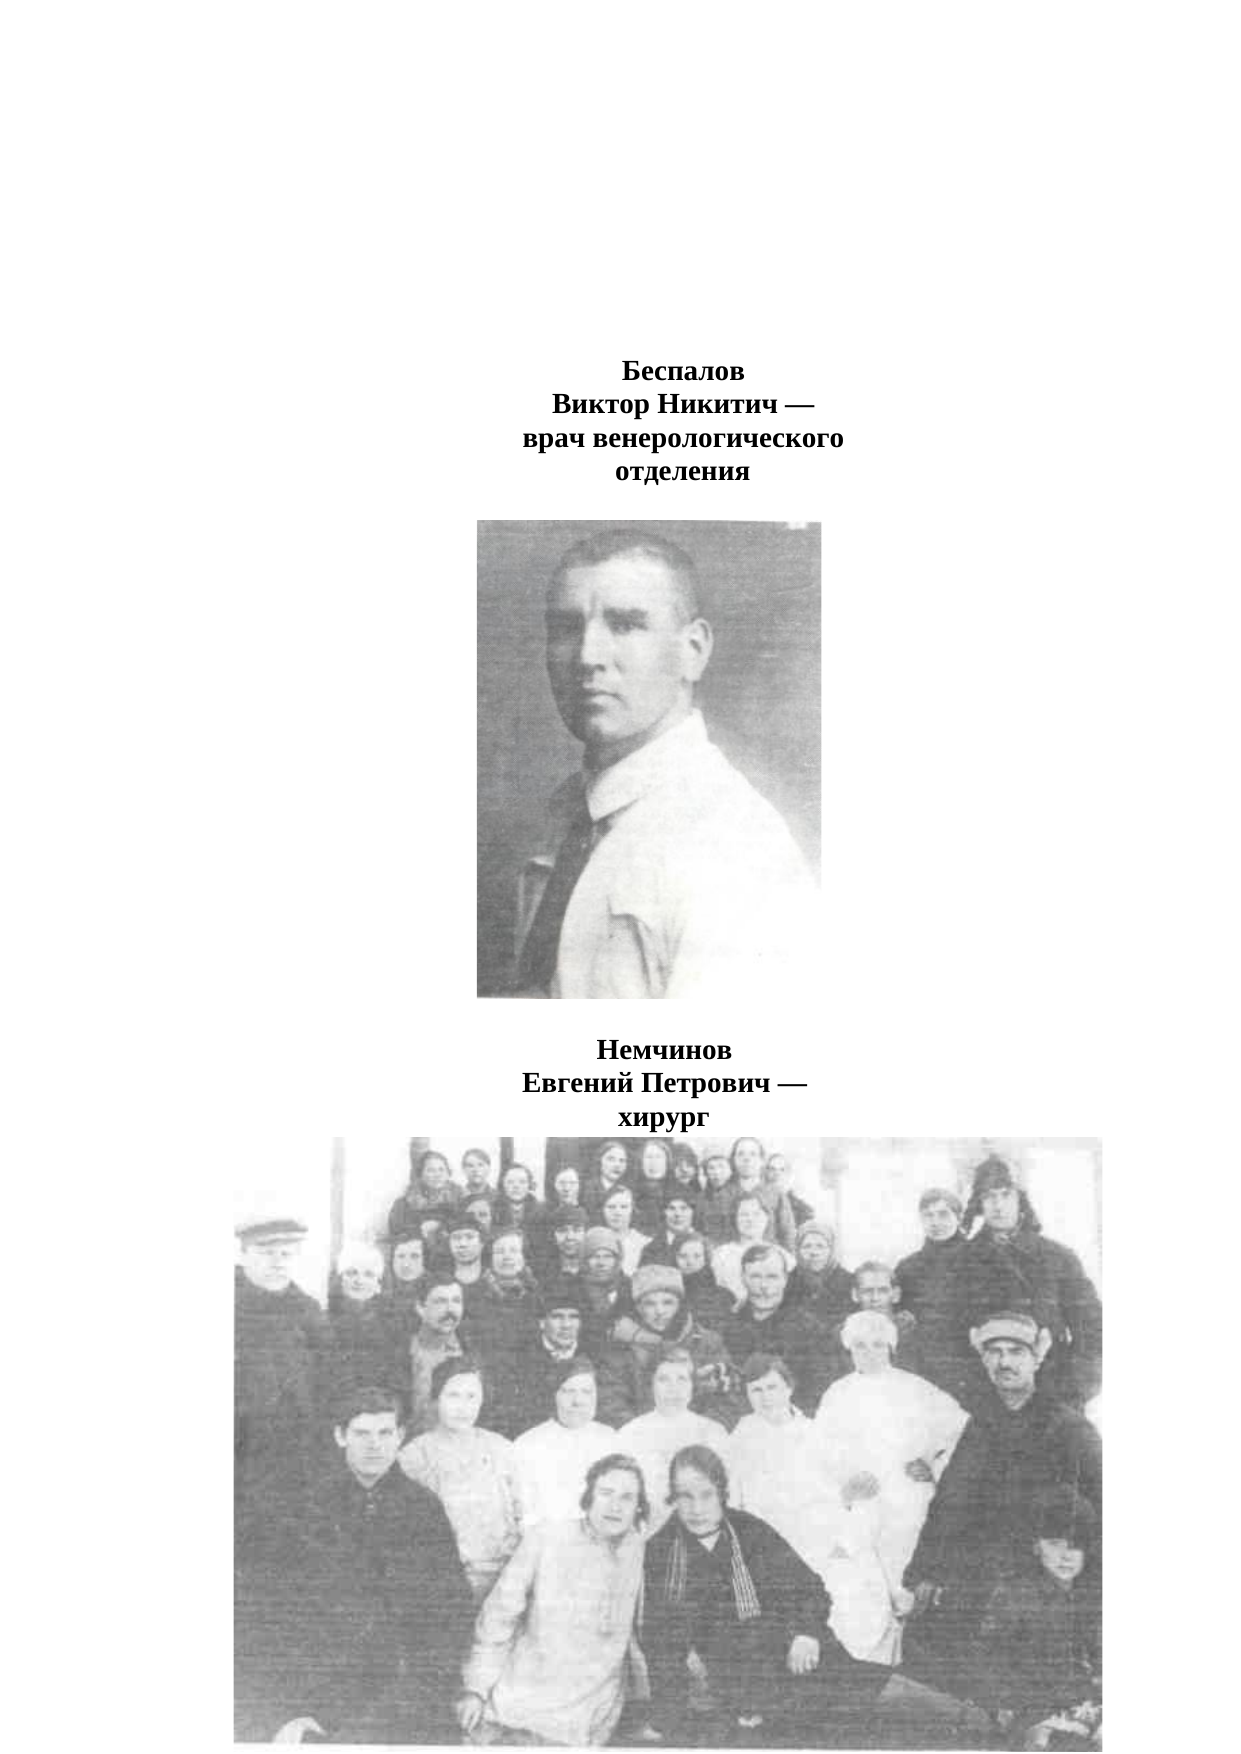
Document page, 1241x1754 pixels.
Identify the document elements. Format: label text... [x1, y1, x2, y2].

text врач венерологического [215, 420, 1152, 453]
text хирург [177, 1099, 1150, 1132]
text Беспалов [215, 353, 1152, 386]
text Немчинов [177, 1032, 1152, 1065]
picture [233, 1137, 1102, 1751]
text Виктор Никитич — [215, 386, 1152, 420]
text Евгений Петрович — [177, 1065, 1152, 1099]
picture [476, 520, 822, 999]
text отделения [215, 453, 1151, 487]
